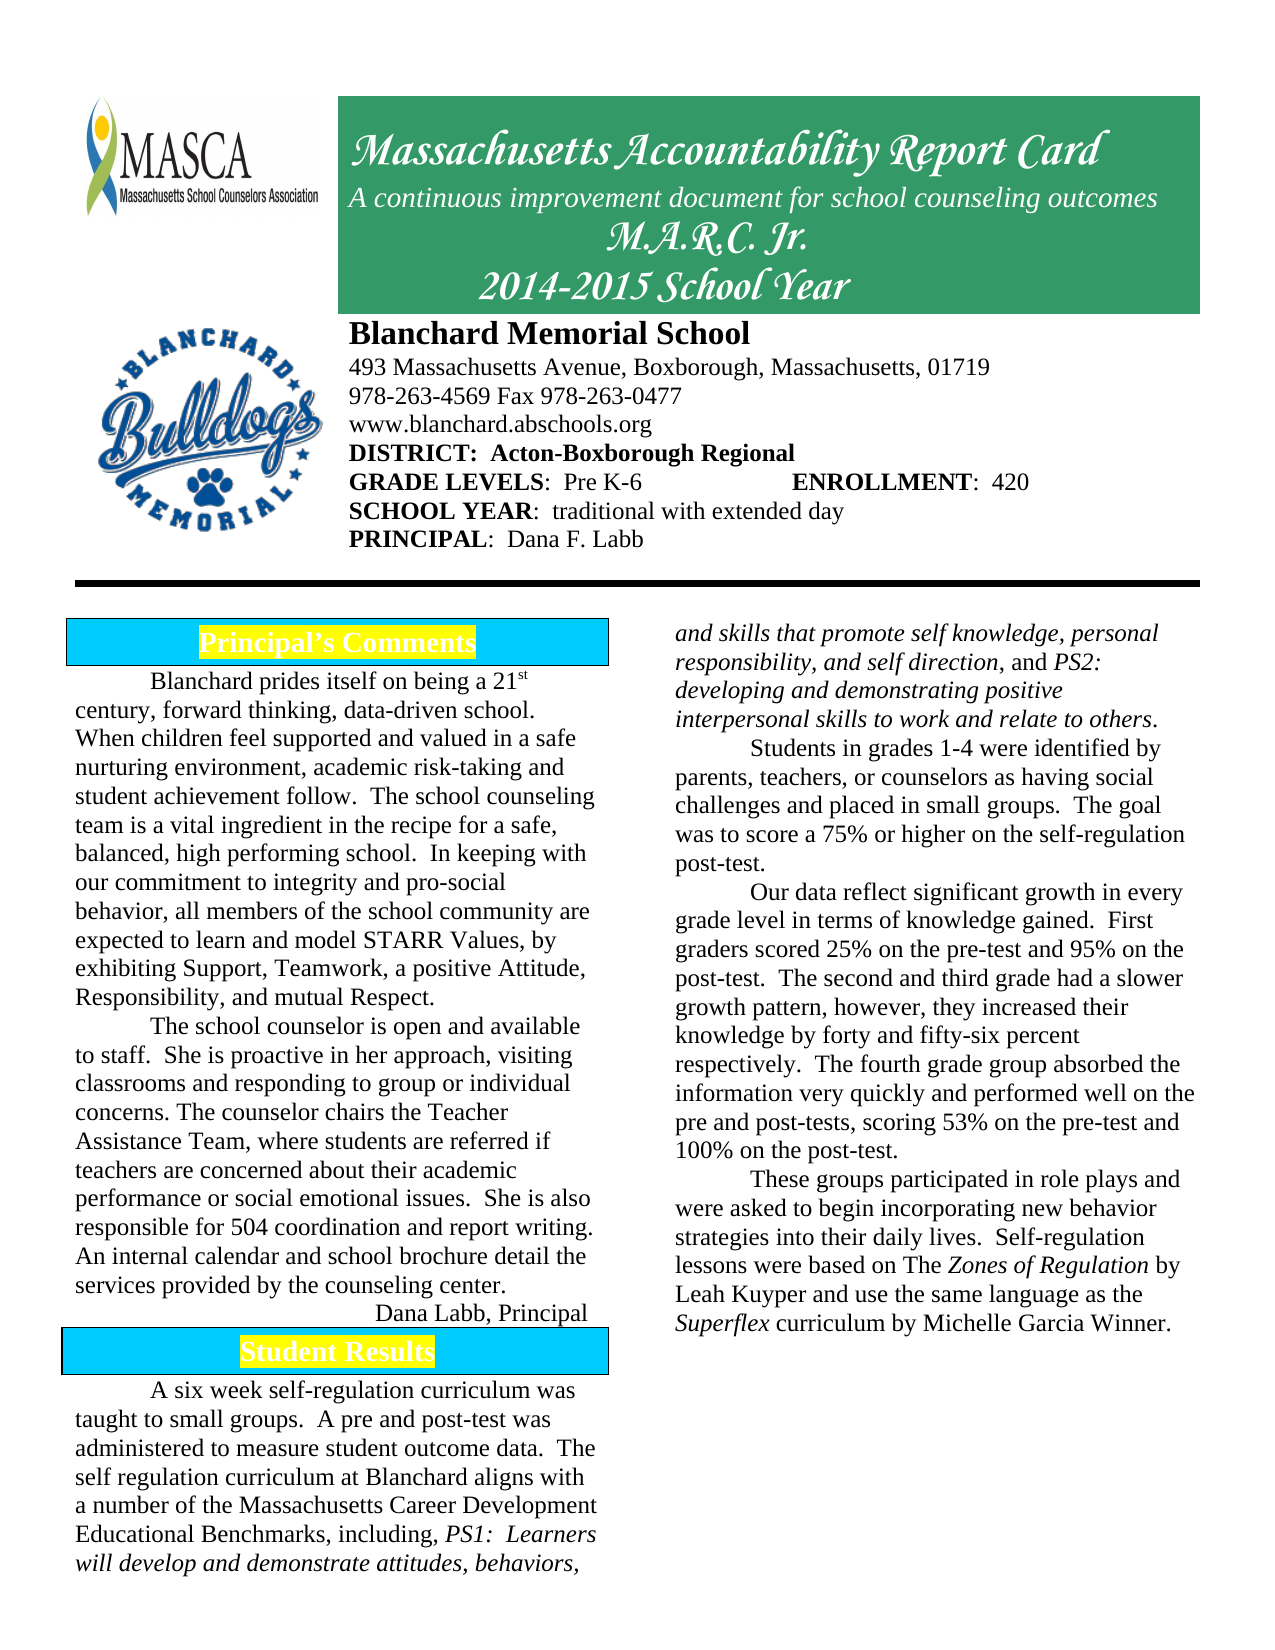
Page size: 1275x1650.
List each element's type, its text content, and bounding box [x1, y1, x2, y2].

text A six week self-regulation curriculum was taught to small groups. A pre and post-test was administered to measure student outcome data. The self regulation curriculum at Blanchard aligns with a number of the Massachusetts Career Development Educational Benchmarks, including, PS1: Learners will develop and demonstrate attitudes, behaviors, and skills that promote self knowledge, personal responsibility, and self direction, and PS2: developing and demonstrating positive interpersonal skills to work and relate to others. [675, 618, 1200, 733]
text Students in grades 1-4 were identified by parents, teachers, or counselors as having social challenges and placed in small groups. The goal was to score a 75% or higher on the self-regulation post-test. [675, 733, 1200, 877]
table_header Massachusetts Accountability Report Card A continuous improvement document for school counseling outcomes M.A.R.C. Jr. 2014-2015 School Year [338, 96, 1200, 314]
table_header [75, 96, 337, 314]
text Dana Labb, Principal [75, 1298, 600, 1327]
text Blanchard prides itself on being a 21st century, forward thinking, data-driven school. When children feel supported and valued in a safe nurturing environment, academic risk-taking and student achievement follow. The school counseling team is a vital ingredient in the recipe for a safe, balanced, high performing school. In keeping with our commitment to integrity and pro-social behavior, all members of the school community are expected to learn and model STARR Values, by exhibiting Support, Teamwork, a positive Attitude, Responsibility, and mutual Respect. [75, 666, 600, 1011]
picture [86, 313, 333, 547]
text A six week self-regulation curriculum was taught to small groups. A pre and post-test was administered to measure student outcome data. The self regulation curriculum at Blanchard aligns with a number of the Massachusetts Career Development Educational Benchmarks, including, PS1: Learners will develop and demonstrate attitudes, behaviors, and skills that promote self knowledge, personal responsibility, and self direction, and PS2: developing and demonstrating positive interpersonal skills to work and relate to others. [75, 1375, 600, 1577]
text The school counselor is open and available to staff. She is proactive in her approach, visiting classrooms and responding to group or individual concerns. The counselor chairs the Teacher Assistance Team, where students are referred if teachers are concerned about their academic performance or social emotional issues. She is also responsible for 504 coordination and report writing. An internal calendar and school brochure detail the services provided by the counseling center. [75, 1011, 600, 1298]
subtitle Student Results [63, 1328, 608, 1374]
text These groups participated in role plays and were asked to begin incorporating new behavior strategies into their daily lives. Self-regulation lessons were based on The Zones of Regulation by Leah Kuyper and use the same language as the Superflex curriculum by Michelle Garcia Winner. [675, 1164, 1200, 1337]
table_cell [75, 314, 337, 580]
subtitle Principal’s Comments [67, 619, 608, 665]
table_cell Blanchard Memorial School 493 Massachusetts Avenue, Boxborough, Massachusetts, 01719 978-263-4569 Fax 978-263-0477 www.blanchard.abschools.org DISTRICT: Acton-Boxborough Regional GRADE LEVELS: Pre K-6 ENROLLMENT: 420 SCHOOL YEAR: traditional with extended day PRINCIPAL: Dana F. Labb [338, 314, 1200, 580]
picture [86, 96, 319, 218]
text Our data reflect significant growth in every grade level in terms of knowledge gained. First graders scored 25% on the pre-test and 95% on the post-test. The second and third grade had a slower growth pattern, however, they increased their knowledge by forty and fifty-six percent respectively. The fourth grade group absorbed the information very quickly and performed well on the pre and post-tests, scoring 53% on the pre-test and 100% on the post-test. [675, 877, 1200, 1164]
